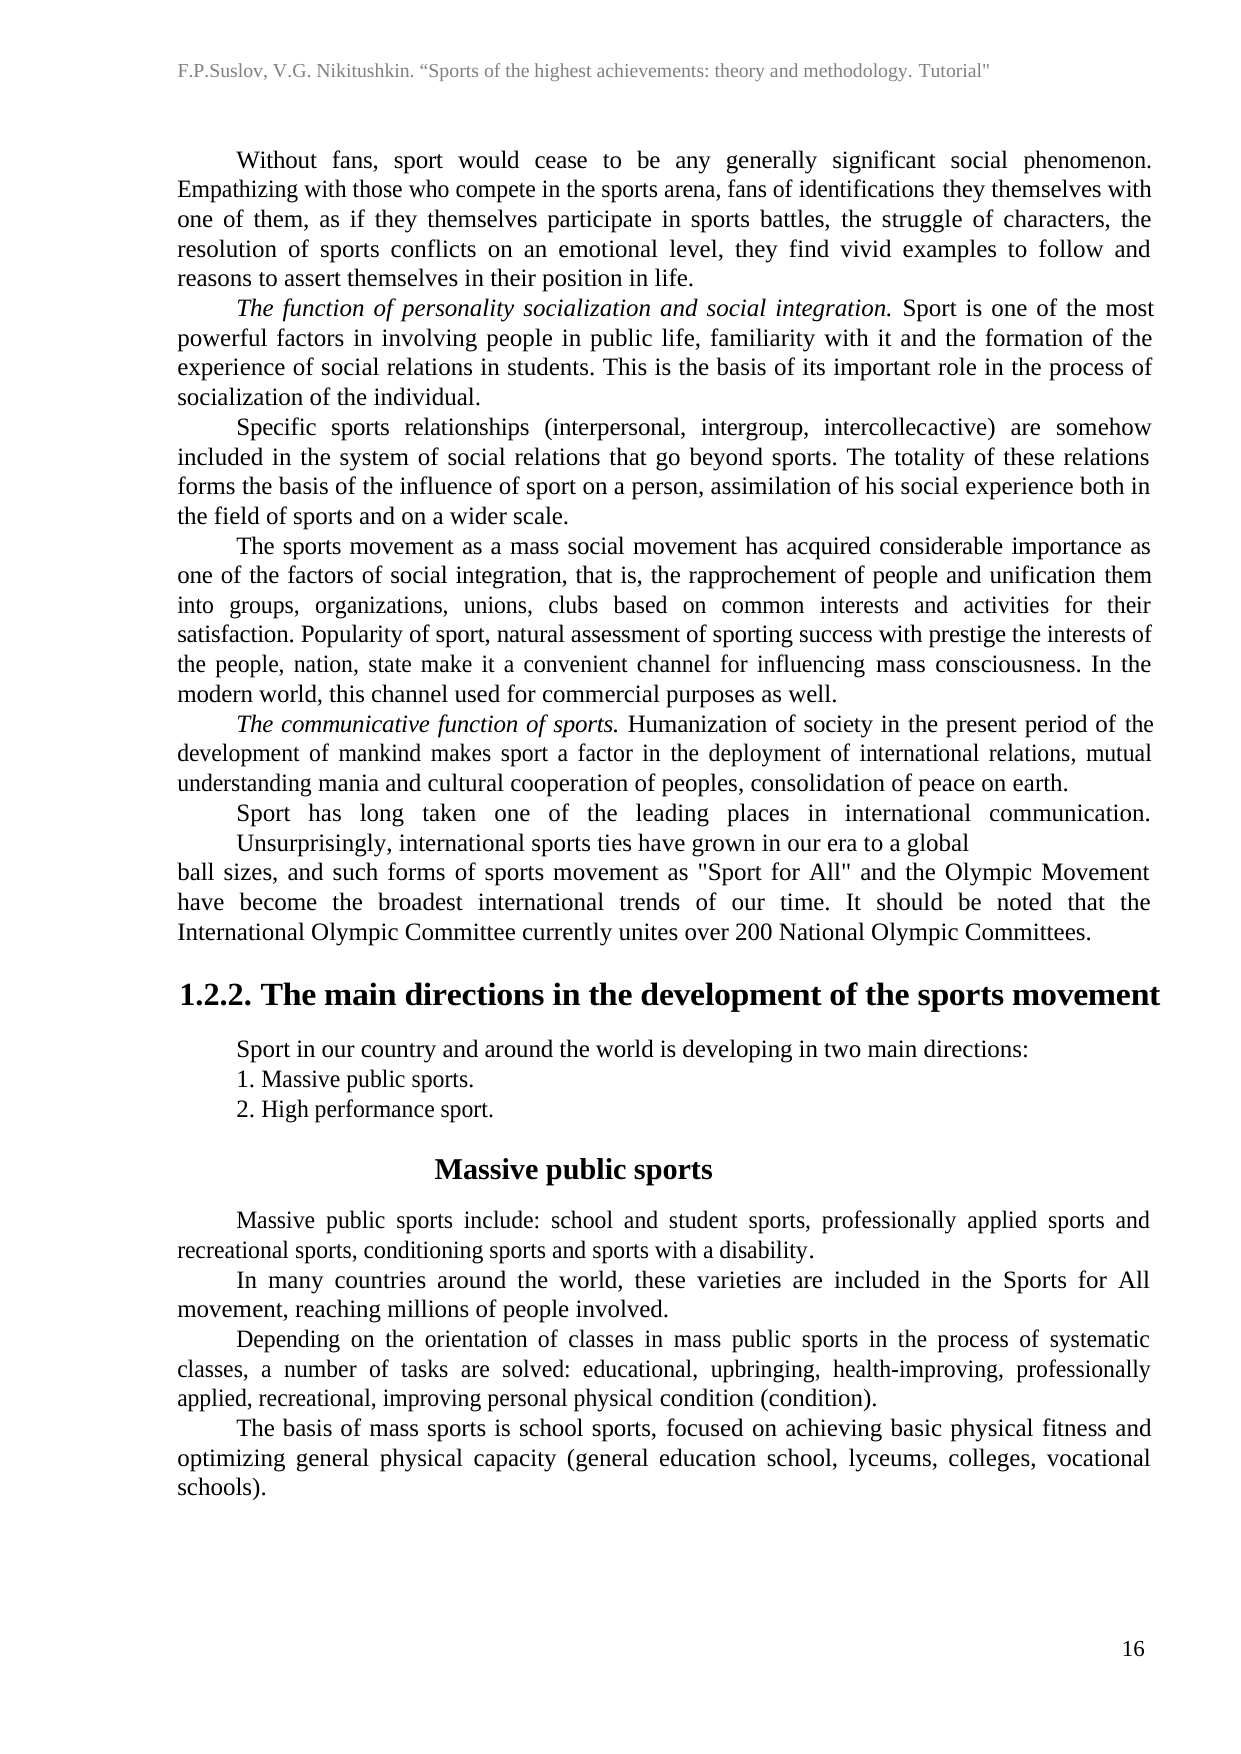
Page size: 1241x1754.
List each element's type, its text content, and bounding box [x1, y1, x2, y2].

list Massive public sports. [236, 1064, 1169, 1093]
text The communicative function of sports. Humanization of society in the present period of the development of mankind makes sport a factor in the deployment of international relations, mutual understanding mania and cultural cooperation of peoples, consolidation of peace on earth. [177, 709, 1154, 797]
text Sport has long taken one of the leading places in international communication. Unsurprisingly, international sports ties have grown in our era to a global [236, 798, 1152, 856]
text Sport in our country and around the world is developing in two main directions: [236, 1034, 1169, 1063]
subtitle The main directions in the development of the sports movement [179, 976, 1169, 1013]
list High performance sport. [236, 1094, 1169, 1123]
subtitle Massive public sports [434, 1151, 1169, 1186]
text Depending on the orientation of classes in mass public sports in the process of systematic classes, a number of tasks are solved: educational, upbringing, health-improving, professionally applied, recreational, improving personal physical condition (condition). [177, 1324, 1152, 1412]
text Without fans, sport would cease to be any generally significant social phenomenon. Empathizing with those who compete in the sports arena, fans of identifications they themselves with one of them, as if they themselves participate in sports battles, the struggle of characters, the resolution of sports conflicts on an emotional level, they find vivid examples to follow and reasons to assert themselves in their position in life. [177, 145, 1152, 292]
text ball sizes, and such forms of sports movement as "Sport for All" and the Olympic Movement have become the broadest international trends of our time. It should be noted that the International Olympic Committee currently unites over 200 National Olympic Committees. [177, 857, 1152, 945]
text The sports movement as a mass social movement has acquired considerable importance as one of the factors of social integration, that is, the rapprochement of people and unification them into groups, organizations, unions, clubs based on common interests and activities for their satisfaction. Popularity of sport, natural assessment of sporting success with prestige the interests of the people, nation, state make it a convenient channel for influencing mass consciousness. In the modern world, this channel used for commercial purposes as well. [177, 531, 1152, 707]
text The basis of mass sports is school sports, focused on achieving basic physical fitness and optimizing general physical capacity (general education school, lyceums, colleges, vocational schools). [177, 1413, 1152, 1501]
text Specific sports relationships (interpersonal, intergroup, intercollecactive) are somehow included in the system of social relations that go beyond sports. The totality of these relations forms the basis of the influence of sport on a person, assimilation of his social experience both in the field of sports and on a wider scale. [177, 412, 1152, 529]
text In many countries around the world, these varieties are included in the Sports for All movement, reaching millions of people involved. [177, 1265, 1152, 1323]
text Massive public sports include: school and student sports, professionally applied sports and recreational sports, conditioning sports and sports with a disability. [177, 1205, 1152, 1263]
text The function of personality socialization and social integration. Sport is one of the most powerful factors in involving people in public life, familiarity with it and the formation of the experience of social relations in students. This is the basis of its important role in the process of socialization of the individual. [177, 293, 1154, 411]
